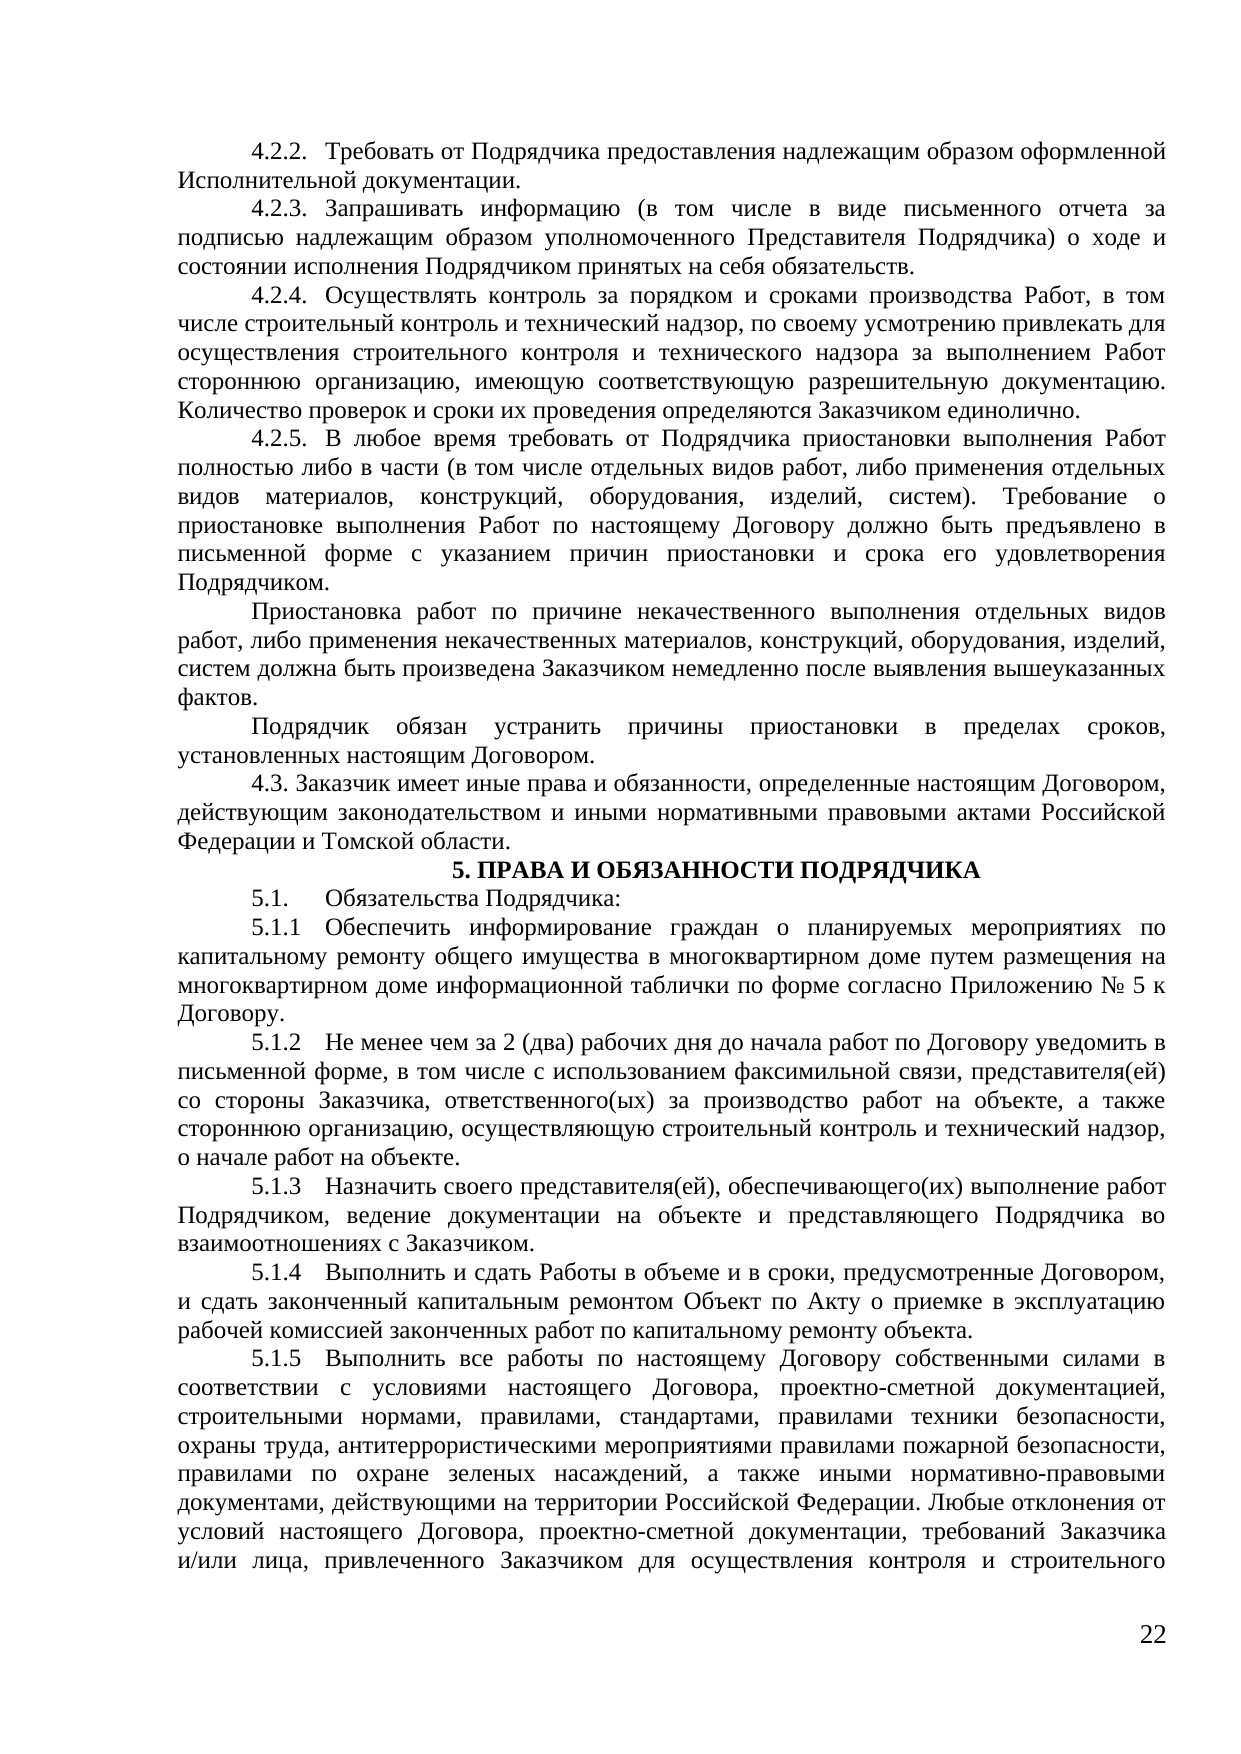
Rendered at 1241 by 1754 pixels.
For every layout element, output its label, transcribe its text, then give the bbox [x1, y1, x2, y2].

list В любое время требовать от Подрядчика приостановки выполнения Работ полностью либо в части (в том числе отдельных видов работ, либо применения отдельных видов материалов, конструкций, оборудования, изделий, систем). Требование о приостановке выполнения Работ по настоящему Договору должно быть предъявлено в письменной форме с указанием причин приостановки и срока его удовлетворения Подрядчиком. [177, 423, 1167, 596]
list Назначить своего представителя(ей), обеспечивающего(их) выполнение работ Подрядчиком, ведение документации на объекте и представляющего Подрядчика во взаимоотношениях с Заказчиком. [177, 1171, 1167, 1257]
list Обязательства Подрядчика: [177, 883, 1167, 912]
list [177, 1343, 1167, 1573]
list Запрашивать информацию (в том числе в виде письменного отчета за подписью надлежащим образом уполномоченного Представителя Подрядчика) о ходе и состоянии исполнения Подрядчиком принятых на себя обязательств. [177, 193, 1167, 280]
list Осуществлять контроль за порядком и сроками производства Работ, в том числе строительный контроль и технический надзор, по своему усмотрению привлекать для осуществления строительного контроля и технического надзора за выполнением Работ стороннюю организацию, имеющую соответствующую разрешительную документацию. Количество проверок и сроки их проведения определяются Заказчиком единолично. [177, 280, 1167, 423]
text Подрядчик обязан устранить причины приостановки в пределах сроков, установленных настоящим Договором. [177, 711, 1167, 768]
text Приостановка работ по причине некачественного выполнения отдельных видов работ, либо применения некачественных материалов, конструкций, оборудования, изделий, систем должна быть произведена Заказчиком немедленно после выявления вышеуказанных фактов. [177, 596, 1167, 711]
list Обеспечить информирование граждан о планируемых мероприятиях по капитальному ремонту общего имущества в многоквартирном доме путем размещения на многоквартирном доме информационной таблички по форме согласно Приложению № 5 к Договору. [177, 912, 1167, 1027]
list Не менее чем за 2 (два) рабочих дня до начала работ по Договору уведомить в письменной форме, в том числе с использованием факсимильной связи, представителя(ей) со стороны Заказчика, ответственного(ых) за производство работ на объекте, а также стороннюю организацию, осуществляющую строительный контроль и технический надзор, о начале работ на объекте. [177, 1027, 1167, 1171]
list Выполнить и сдать Работы в объеме и в сроки, предусмотренные Договором, и сдать законченный капитальным ремонтом Объект по Акту о приемке в эксплуатацию рабочей комиссией законченных работ по капитальному ремонту объекта. [177, 1257, 1167, 1343]
list Требовать от Подрядчика предоставления надлежащим образом оформленной Исполнительной документации. [177, 136, 1167, 193]
text 5. ПРАВА И ОБЯЗАННОСТИ ПОДРЯДЧИКА [177, 855, 1182, 883]
list Заказчик имеет иные права и обязанности, определенные настоящим Договором, действующим законодательством и иными нормативными правовыми актами Российской Федерации и Томской области. [177, 768, 1167, 855]
